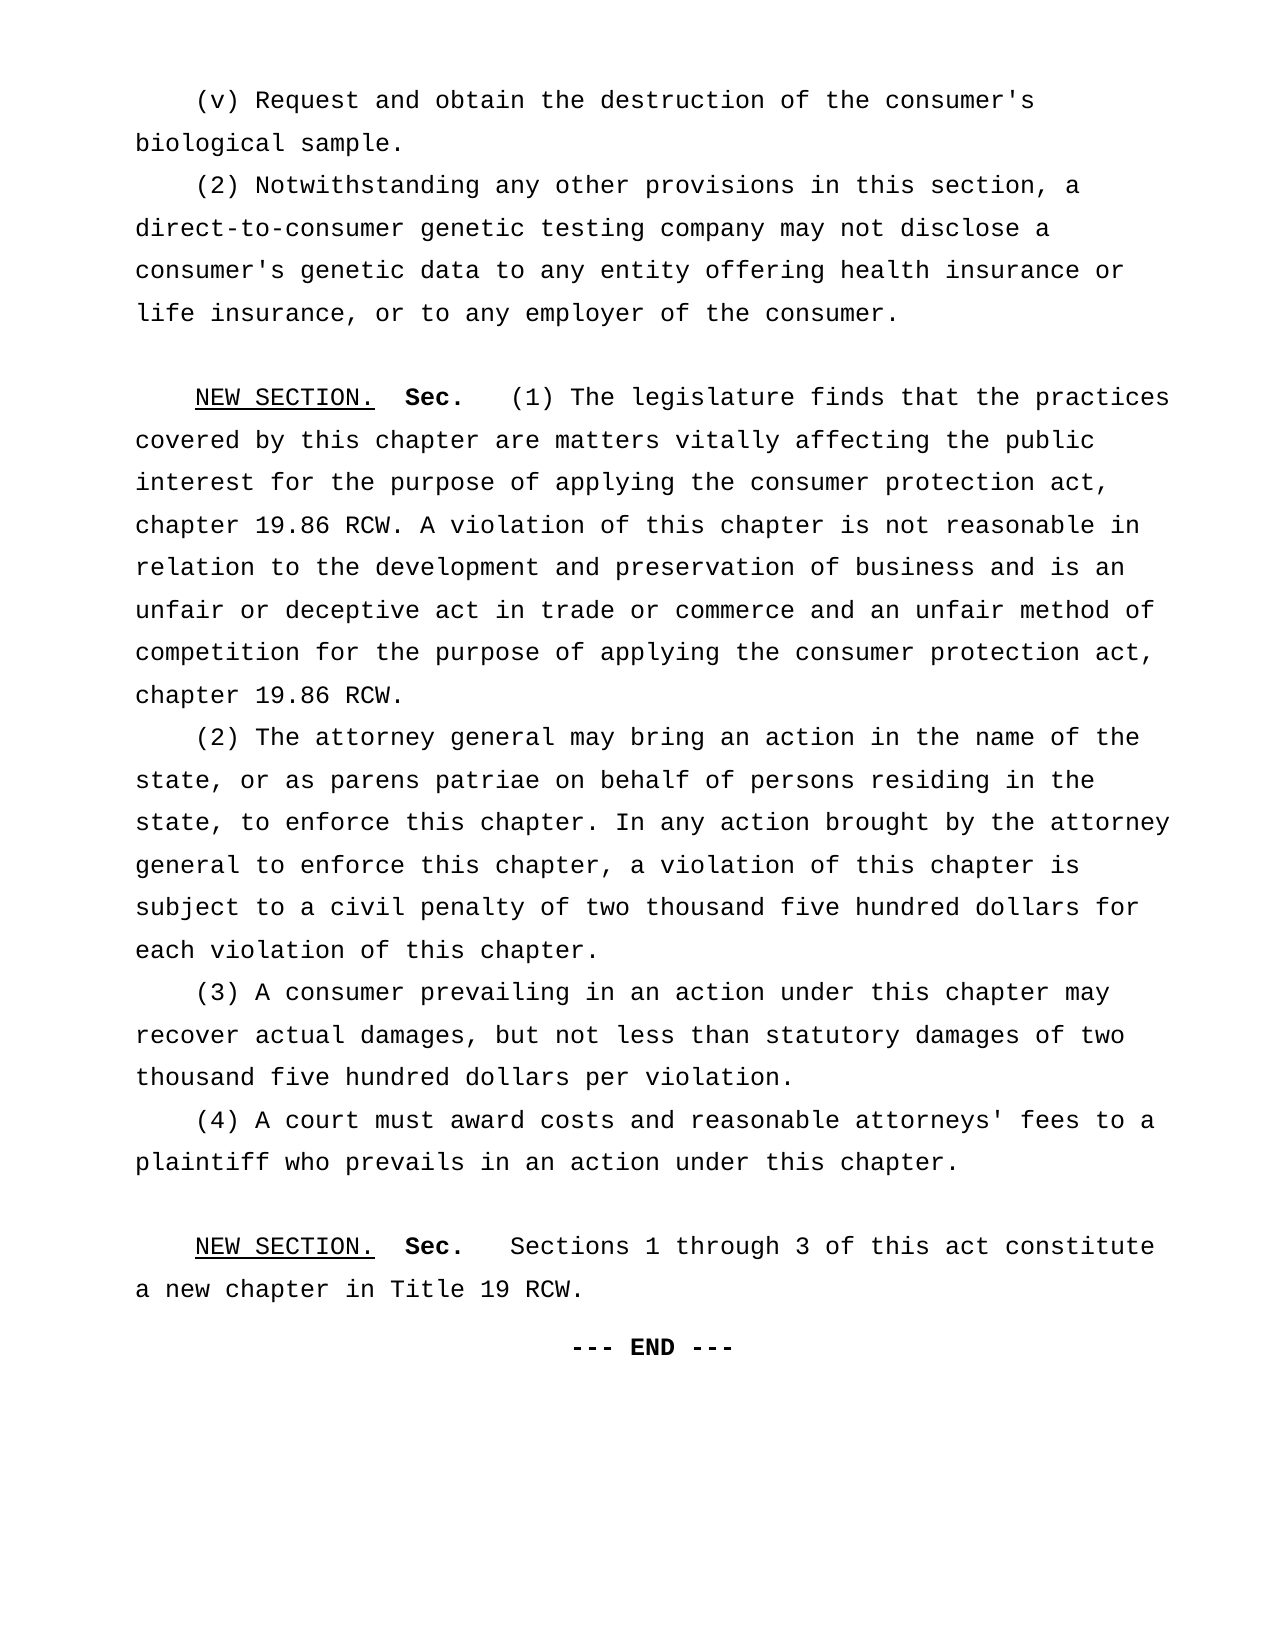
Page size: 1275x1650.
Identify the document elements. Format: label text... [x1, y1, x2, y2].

text (4) A court must award costs and reasonable attorneys' fees to a plaintiff who prevails in an action under this chapter. [135, 1094, 1170, 1179]
text (2) The attorney general may bring an action in the name of the state, or as parens patriae on behalf of persons residing in the state, to enforce this chapter. In any action brought by the attorney general to enforce this chapter, a violation of this chapter is subject to a civil penalty of two thousand five hundred dollars for each violation of this chapter. [135, 712, 1170, 967]
text NEW SECTION. Sec. (1) The legislature finds that the practices covered by this chapter are matters vitally affecting the public interest for the purpose of applying the consumer protection act, chapter 19.86 RCW. A violation of this chapter is not reasonable in relation to the development and preservation of business and is an unfair or deceptive act in trade or commerce and an unfair method of competition for the purpose of applying the consumer protection act, chapter 19.86 RCW. [135, 372, 1170, 712]
text (v) Request and obtain the destruction of the consumer's biological sample. [135, 75, 1170, 160]
text (2) Notwithstanding any other provisions in this section, a direct-to-consumer genetic testing company may not disclose a consumer's genetic data to any entity offering health insurance or life insurance, or to any employer of the consumer. [135, 160, 1170, 330]
text NEW SECTION. Sec. Sections 1 through 3 of this act constitute a new chapter in Title 19 RCW. [135, 1221, 1170, 1306]
text (3) A consumer prevailing in an action under this chapter may recover actual damages, but not less than statutory damages of two thousand five hundred dollars per violation. [135, 967, 1170, 1094]
text --- END --- [135, 1334, 1170, 1362]
